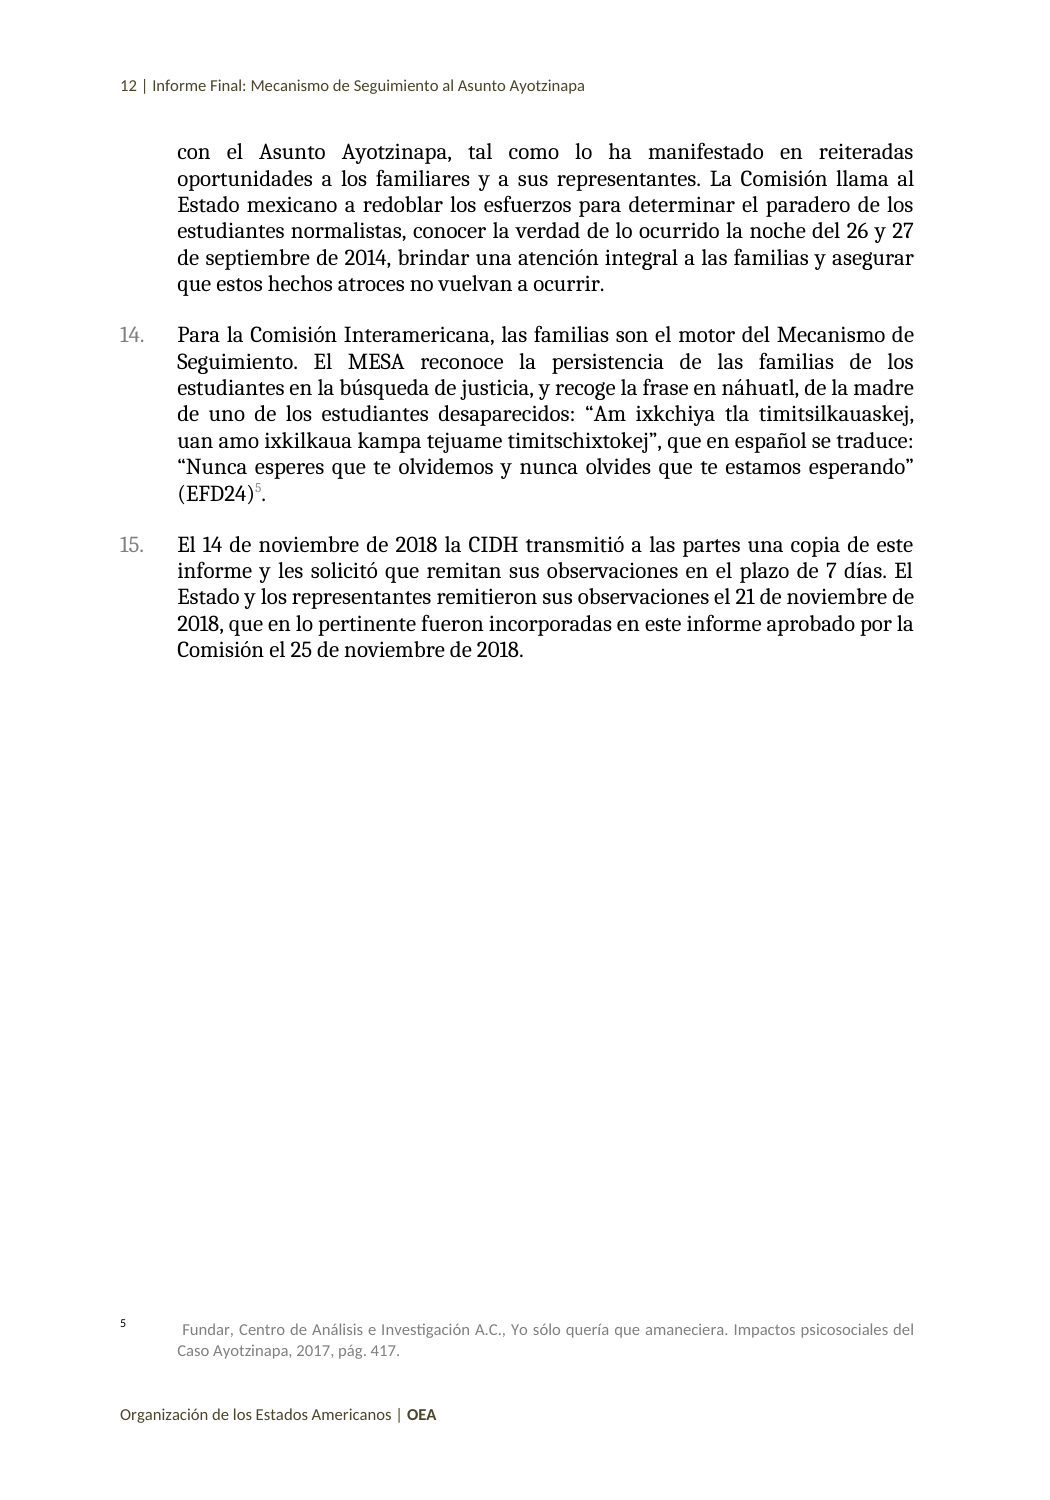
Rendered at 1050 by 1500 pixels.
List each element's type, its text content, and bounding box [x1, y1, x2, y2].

list El 14 de noviembre de 2018 la CIDH transmitió a las partes una copia de este informe y les solicitó que remitan sus observaciones en el plazo de 7 días. El Estado y los representantes remitieron sus observaciones el 21 de noviembre de 2018, que en lo pertinente fueron incorporadas en este informe aprobado por la Comisión el 25 de noviembre de 2018. [120, 532, 915, 663]
list Para la Comisión Interamericana, las familias son el motor del Mecanismo de Seguimiento. El MESA reconoce la persistencia de las familias de los estudiantes en la búsqueda de justicia, y recoge la frase en náhuatl, de la madre de uno de los estudiantes desaparecidos: “Am ixkchiya tla timitsilkauaskej, uan amo ixkilkaua kampa tejuame timitschixtokej”, que en español se traduce: “Nunca esperes que te olvidemos y nunca olvides que te estamos esperando” (EFD24). [120, 322, 915, 507]
